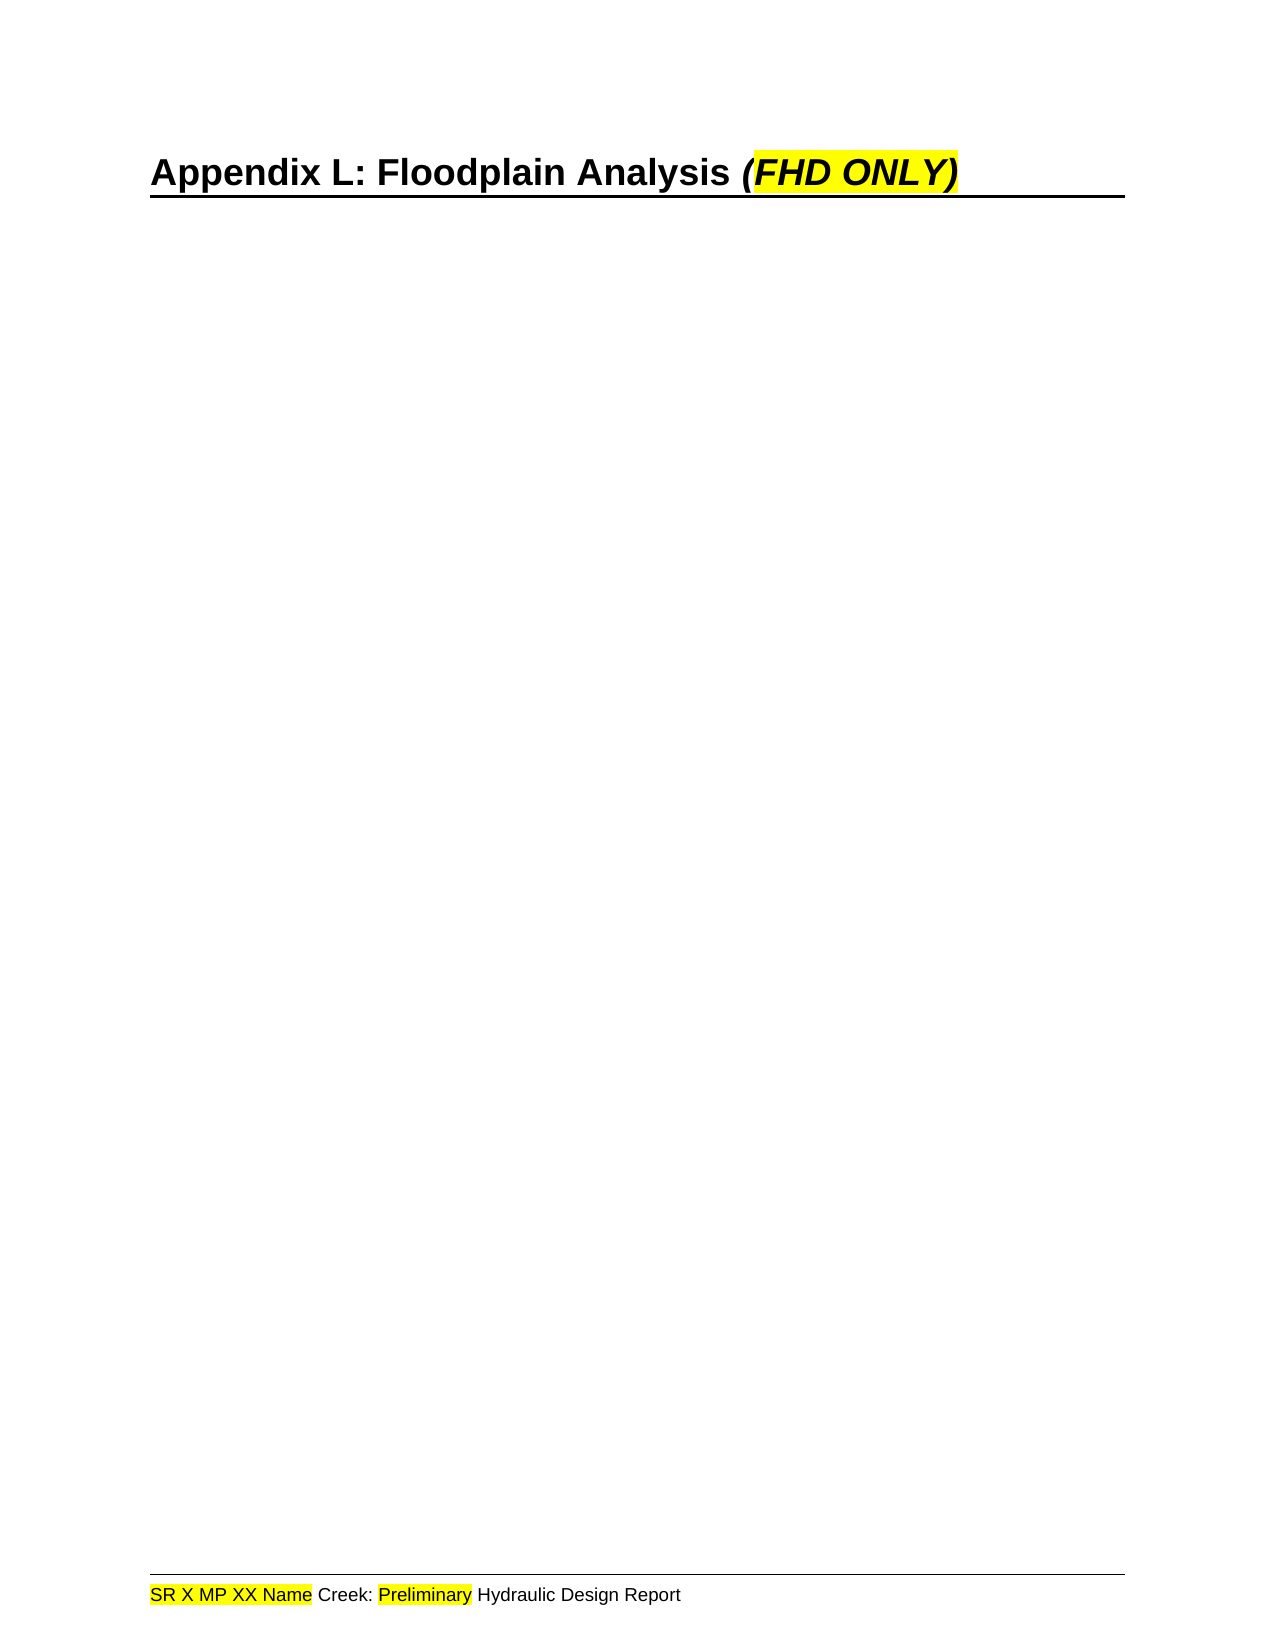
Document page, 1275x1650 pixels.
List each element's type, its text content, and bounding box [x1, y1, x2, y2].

subtitle Appendix L: Floodplain Analysis (FHD ONLY) [150, 150, 1125, 195]
